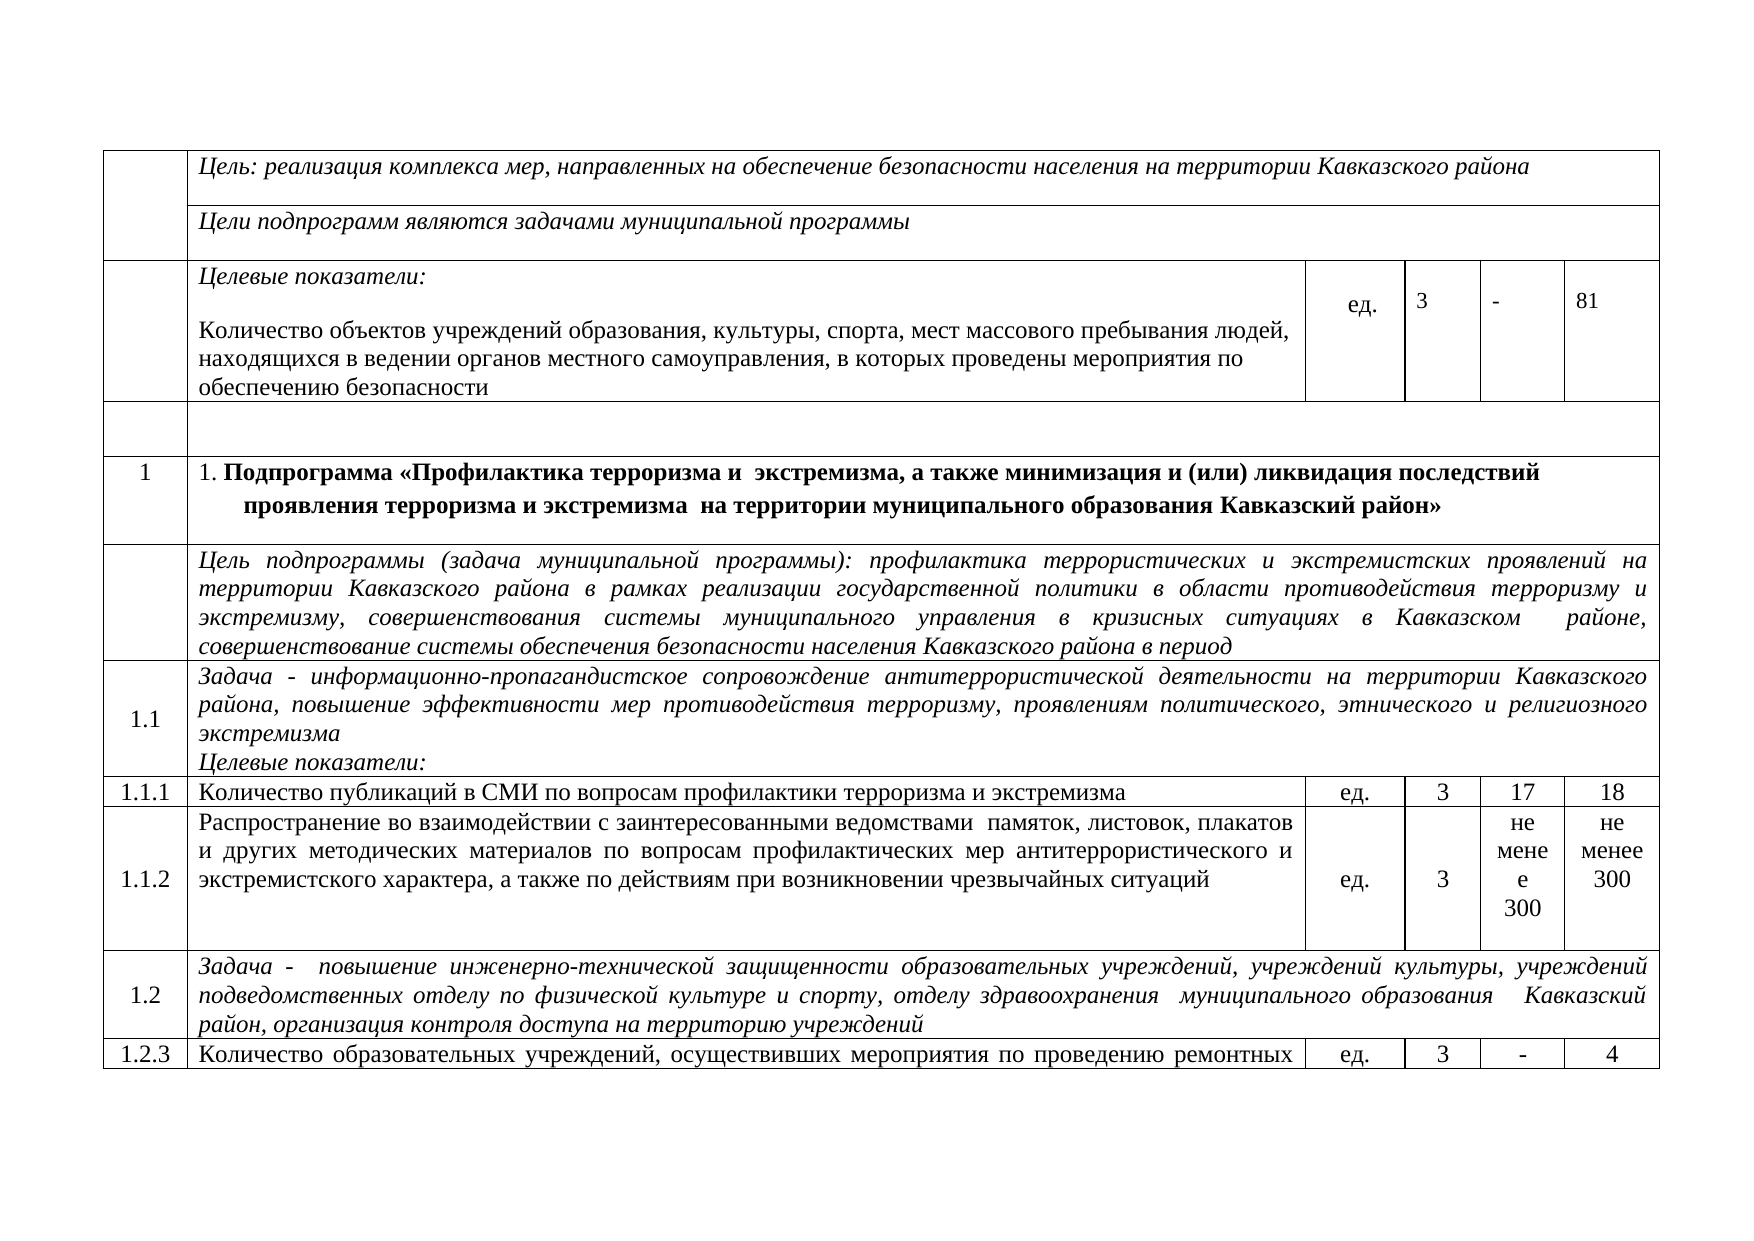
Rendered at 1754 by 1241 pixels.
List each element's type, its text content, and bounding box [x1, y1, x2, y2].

table_cell 3 [1406, 777, 1480, 806]
table_cell ед. [1306, 777, 1404, 806]
table_cell Количество публикаций в СМИ по вопросам профилактики терроризма и экстремизма [188, 777, 1305, 806]
table_cell Задача - повышение инженерно-технической защищенности образовательных учреждений, учреждений культуры, учреждений подведомственных отделу по физической культуре и спорту, отделу здравоохранения муниципального образования Кавказский район, организация контроля доступа на территорию учреждений [188, 951, 1659, 1038]
table_cell 17 [1481, 777, 1564, 806]
table_cell 3 [1406, 261, 1480, 401]
table_cell [104, 151, 187, 260]
table_cell не менее 300 [1565, 807, 1659, 950]
table_cell Цель подпрограммы (задача муниципальной программы): профилактика террористических и экстремистских проявлений на территории Кавказского района в рамках реализации государственной политики в области противодействия терроризму и экстремизму, совершенствования системы муниципального управления в кризисных ситуациях в Кавказском районе, совершенствование системы обеспечения безопасности населения Кавказского района в период [188, 545, 1659, 660]
table_cell 1.1.1 [104, 777, 187, 806]
table_cell 1.2.3 [104, 1039, 187, 1067]
table_cell 3 [1406, 1039, 1480, 1067]
table_cell Задача - информационно-пропагандистское сопровождение антитеррористической деятельности на территории Кавказского района, повышение эффективности мер противодействия терроризму, проявлениям политического, этнического и религиозного экстремизма Целевые показатели: [188, 661, 1659, 776]
table_cell не менее 300 [1481, 807, 1564, 950]
table_cell 1.2 [104, 951, 187, 1038]
table_cell Распространение во взаимодействии с заинтересованными ведомствами памяток, листовок, плакатов и других методических материалов по вопросам профилактических мер антитеррористического и экстремистского характера, а также по действиям при возникновении чрезвычайных ситуаций [188, 807, 1305, 950]
table_cell Цель: реализация комплекса мер, направленных на обеспечение безопасности населения на территории Кавказского района [188, 151, 1659, 205]
table_cell [104, 545, 187, 660]
table_cell Цели подпрограмм являются задачами муниципальной программы [188, 206, 1659, 260]
table_cell - [1481, 1039, 1564, 1067]
table_cell 81 [1565, 261, 1659, 401]
table_cell Целевые показатели: Количество объектов учреждений образования, культуры, спорта, мест массового пребывания людей, находящихся в ведении органов местного самоуправления, в которых проведены мероприятия по обеспечению безопасности [188, 261, 1305, 401]
table_cell ед. [1306, 807, 1404, 950]
table_cell ед. [1306, 261, 1404, 401]
table_cell 1.1.2 [104, 807, 187, 950]
table_cell - [1481, 261, 1564, 401]
table_cell 1. Подпрограмма «Профилактика терроризма и экстремизма, а также минимизация и (или) ликвидация последствий проявления терроризма и экстремизма на территории муниципального образования Кавказский район» [188, 457, 1659, 544]
table_cell 18 [1565, 777, 1659, 806]
table_cell 4 [1565, 1039, 1659, 1067]
table_cell [104, 402, 187, 456]
table_cell [104, 261, 187, 401]
table_cell 1.1 [104, 661, 187, 776]
table_cell [188, 402, 1659, 456]
table_cell 3 [1406, 807, 1480, 950]
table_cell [188, 1039, 1305, 1067]
table_cell ед. [1306, 1039, 1404, 1067]
table_cell 1 [104, 457, 187, 544]
